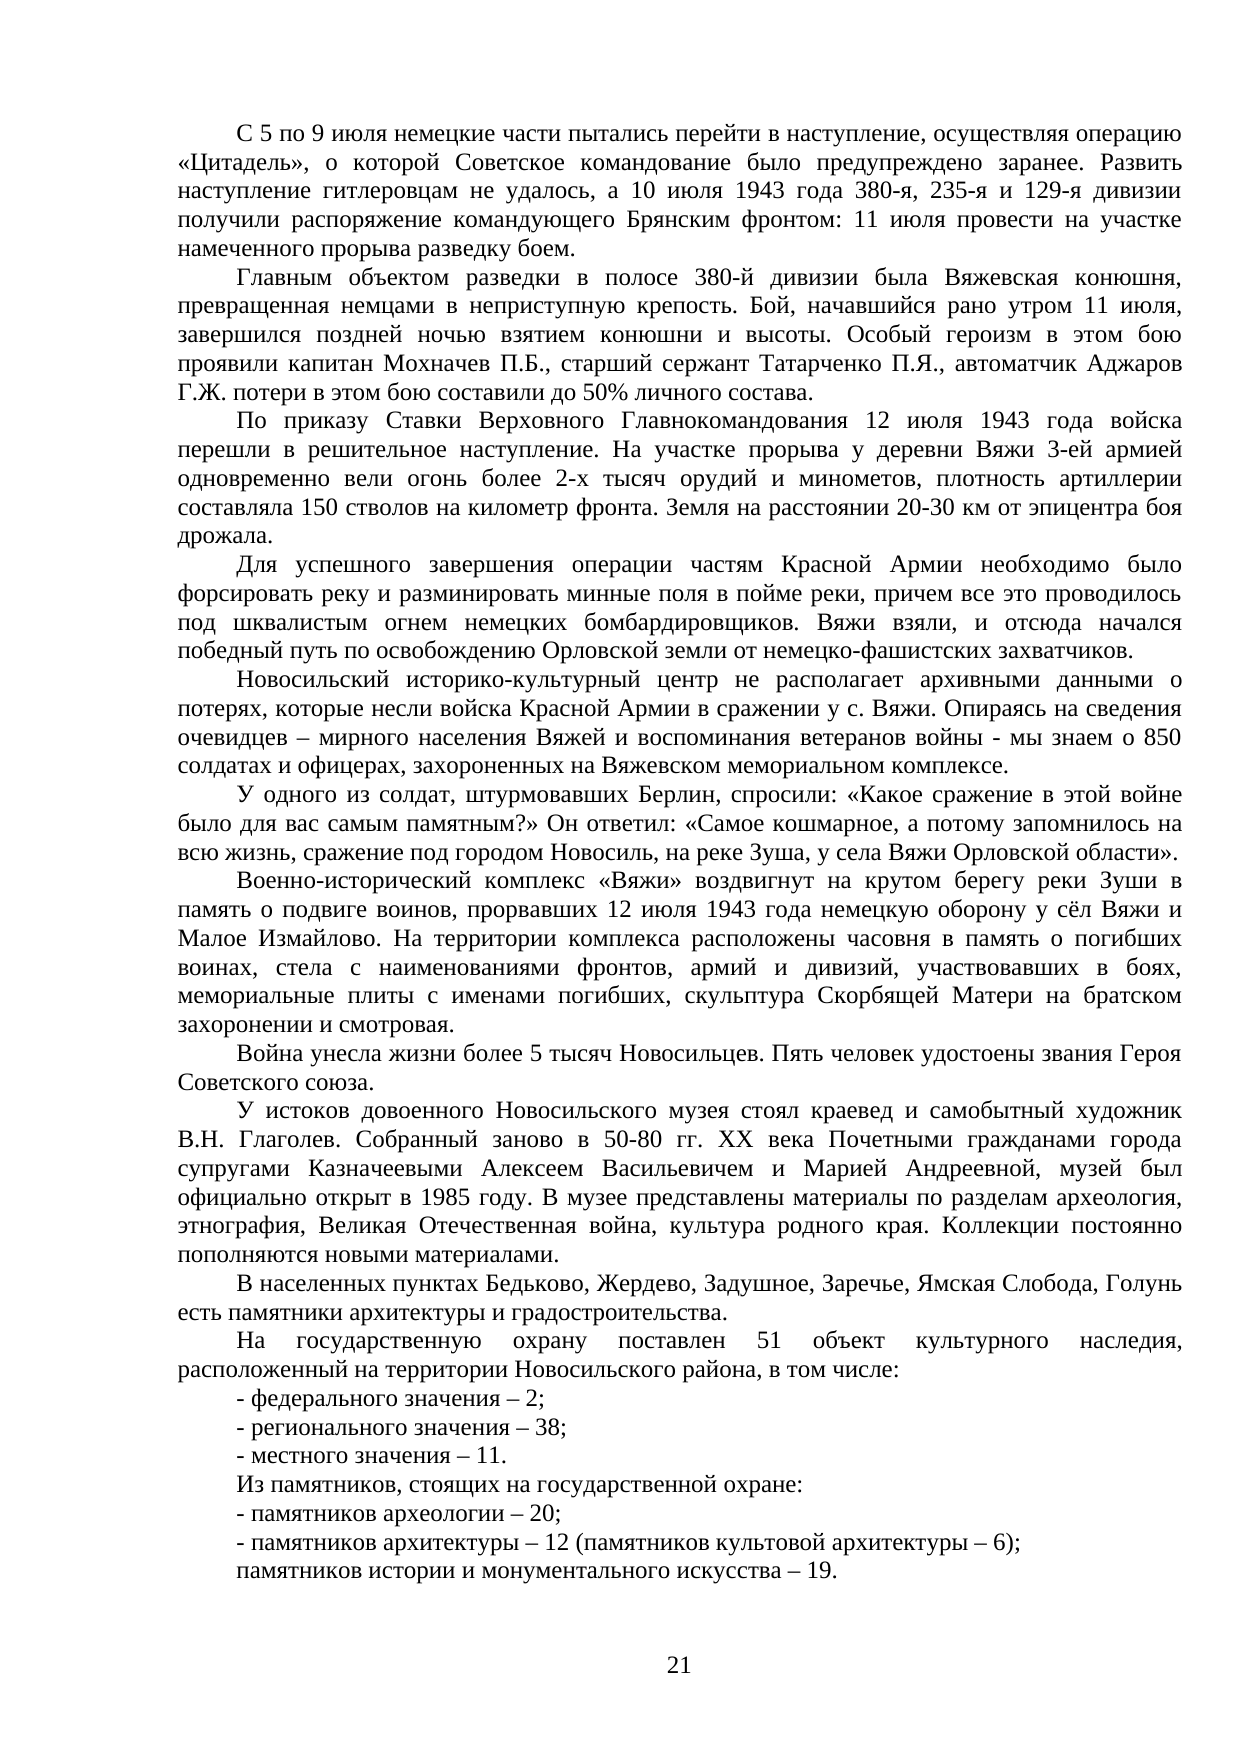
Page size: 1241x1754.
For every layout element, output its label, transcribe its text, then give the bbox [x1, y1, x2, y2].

text - федерального значения – 2; [177, 1383, 1183, 1412]
text - памятников археологии – 20; [177, 1498, 1183, 1527]
text Военно-исторический комплекс «Вяжи» воздвигнут на крутом берегу реки Зуши в память о подвиге воинов, прорвавших 12 июля 1943 года немецкую оборону у сёл Вяжи и Малое Измайлово. На территории комплекса расположены часовня в память о погибших воинах, стела с наименованиями фронтов, армий и дивизий, участвовавших в боях, мемориальные плиты с именами погибших, скульптура Скорбящей Матери на братском захоронении и смотровая. [177, 866, 1183, 1038]
text В населенных пунктах Бедьково, Жердево, Задушное, Заречье, Ямская Слобода, Голунь есть памятники архитектуры и градостроительства. [177, 1268, 1183, 1326]
text У истоков довоенного Новосильского музея стоял краевед и самобытный художник В.Н. Глаголев. Собранный заново в 50-80 гг. XX века Почетными гражданами города супругами Казначеевыми Алексеем Васильевичем и Марией Андреевной, музей был официально открыт в 1985 году. В музее представлены материалы по разделам археология, этнография, Великая Отечественная война, культура родного края. Коллекции постоянно пополняются новыми материалами. [177, 1096, 1183, 1268]
text Для успешного завершения операции частям Красной Армии необходимо было форсировать реку и разминировать минные поля в пойме реки, причем все это проводилось под шквалистым огнем немецких бомбардировщиков. Вяжи взяли, и отсюда начался победный путь по освобождению Орловской земли от немецко-фашистских захватчиков. [177, 549, 1183, 664]
text С 5 по 9 июля немецкие части пытались перейти в наступление, осуществляя операцию «Цитадель», о которой Советское командование было предупреждено заранее. Развить наступление гитлеровцам не удалось, а 10 июля 1943 года 380-я, 235-я и 129-я дивизии получили распоряжение командующего Брянским фронтом: 11 июля провести на участке намеченного прорыва разведку боем. [177, 118, 1183, 262]
text Война унесла жизни более 5 тысяч Новосильцев. Пять человек удостоены звания Героя Советского союза. [177, 1038, 1183, 1096]
text - местного значения – 11. [177, 1441, 1183, 1469]
text - памятников архитектуры – 12 (памятников культовой архитектуры – 6); [177, 1527, 1183, 1556]
text У одного из солдат, штурмовавших Берлин, спросили: «Какое сражение в этой войне было для вас самым памятным?» Он ответил: «Самое кошмарное, а потому запомнилось на всю жизнь, сражение под городом Новосиль, на реке Зуша, у села Вяжи Орловской области». [177, 779, 1183, 866]
text - регионального значения – 38; [177, 1412, 1183, 1441]
text памятников истории и монументального искусства – 19. [177, 1556, 1183, 1584]
text Главным объектом разведки в полосе 380-й дивизии была Вяжевская конюшня, превращенная немцами в неприступную крепость. Бой, начавшийся рано утром 11 июля, завершился поздней ночью взятием конюшни и высоты. Особый героизм в этом бою проявили капитан Мохначев П.Б., старший сержант Татарченко П.Я., автоматчик Аджаров Г.Ж. потери в этом бою составили до 50% личного состава. [177, 262, 1183, 406]
text На государственную охрану поставлен 51 объект культурного наследия, расположенный на территории Новосильского района, в том числе: [177, 1326, 1183, 1383]
text Новосильский историко-культурный центр не располагает архивными данными о потерях, которые несли войска Красной Армии в сражении у с. Вяжи. Опираясь на сведения очевидцев – мирного населения Вяжей и воспоминания ветеранов войны - мы знаем о 850 солдатах и офицерах, захороненных на Вяжевском мемориальном комплексе. [177, 664, 1183, 779]
text Из памятников, стоящих на государственной охране: [177, 1469, 1183, 1498]
text По приказу Ставки Верховного Главнокомандования 12 июля 1943 года войска перешли в решительное наступление. На участке прорыва у деревни Вяжи 3-ей армией одновременно вели огонь более 2-х тысяч орудий и минометов, плотность артиллерии составляла 150 стволов на километр фронта. Земля на расстоянии 20-30 км от эпицентра боя дрожала. [177, 406, 1183, 549]
